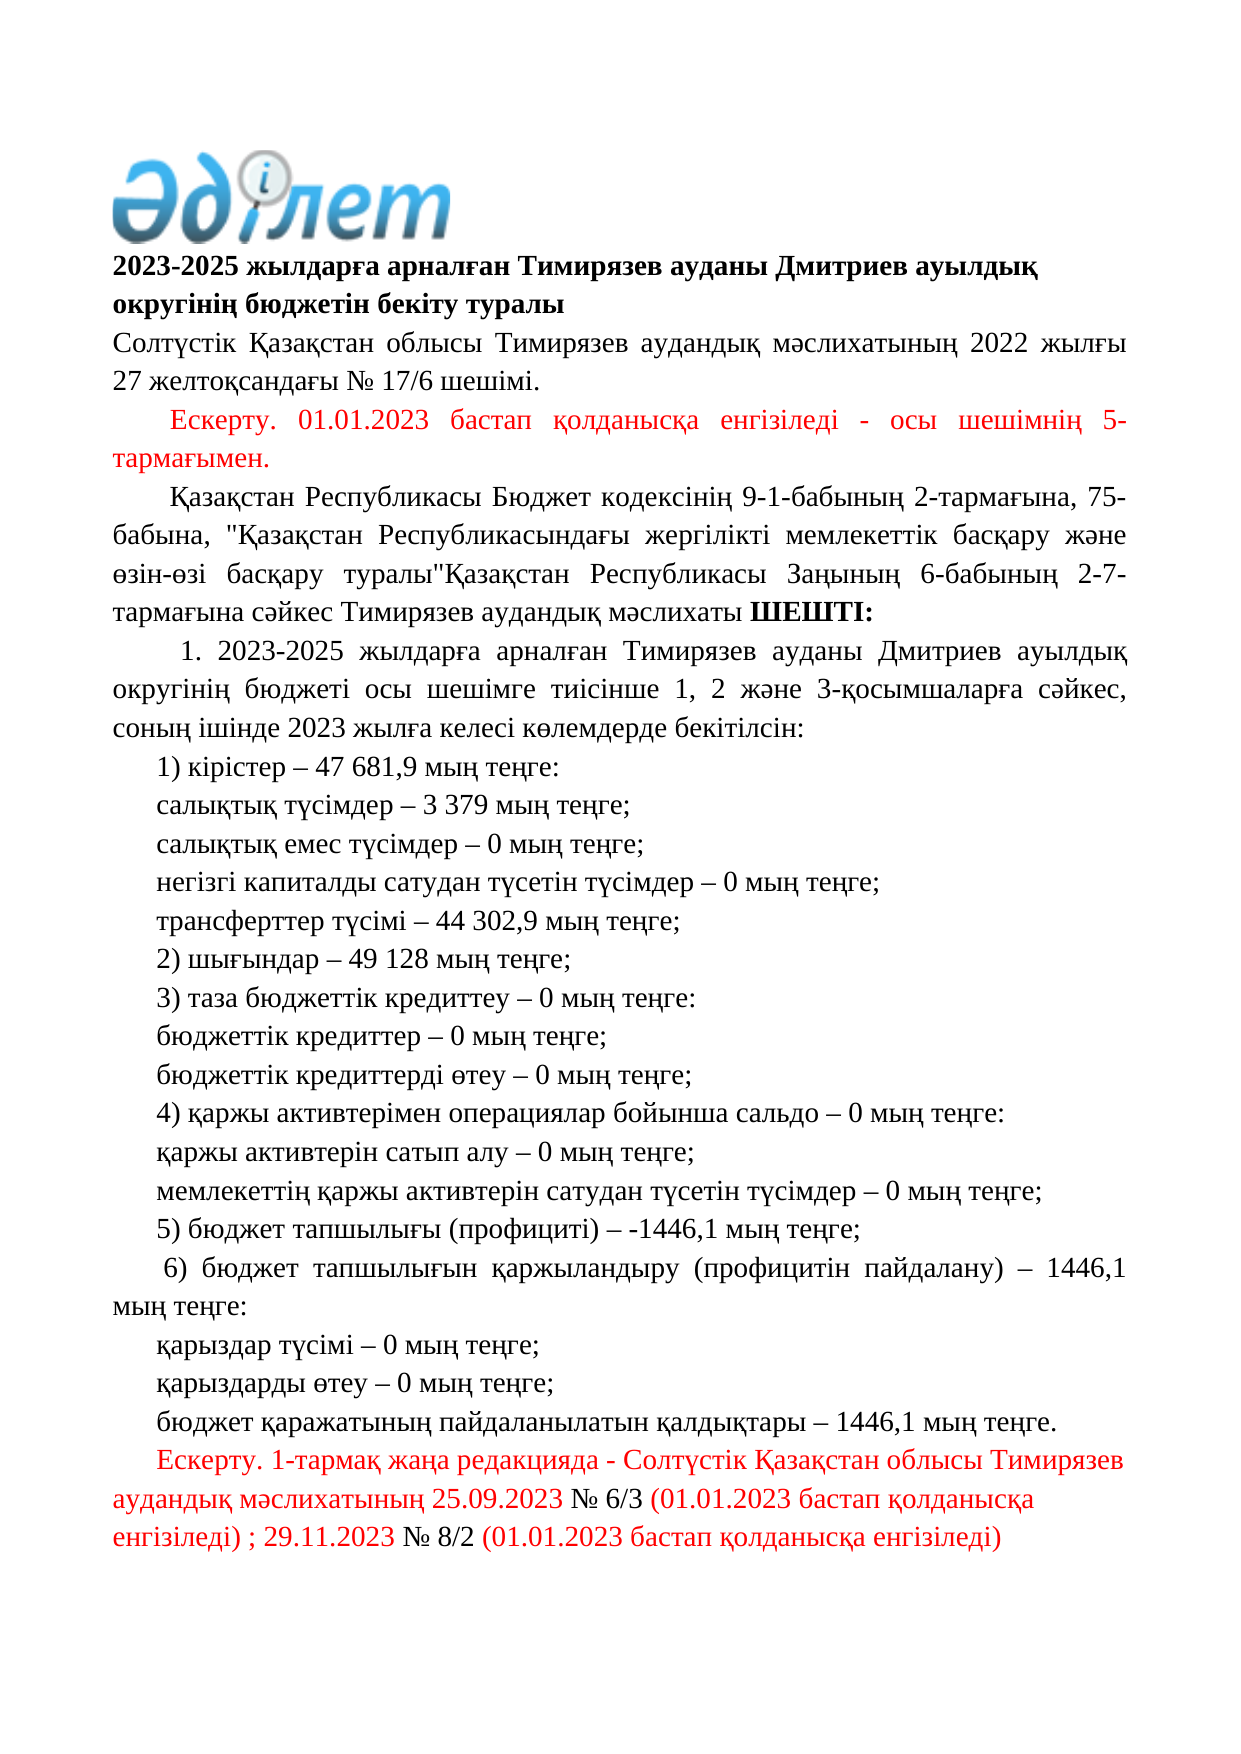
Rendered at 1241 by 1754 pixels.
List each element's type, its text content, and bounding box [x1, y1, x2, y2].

text 1) кірістер – 47 681,9 мың теңге: [112, 749, 1128, 782]
text Солтүстік Қазақстан облысы Тимирязев аудандық мәслихатының 2022 жылғы 27 желтоқсандағы № 17/6 шешімі. [112, 325, 1128, 397]
text Ескерту. 01.01.2023 бастап қолданысқа енгізіледі - осы шешімнің 5-тармағымен. [112, 402, 1128, 474]
text 5) бюджет тапшылығы (профициті) – -1446,1 мың теңге; [112, 1211, 1128, 1245]
text бюджеттік кредиттерді өтеу – 0 мың теңге; [112, 1057, 1128, 1091]
text 2023-2025 жылдарға арналған Тимирязев ауданы Дмитриев ауылдық округінің бюджетін бекіту туралы [112, 248, 1128, 320]
text 3) таза бюджеттік кредиттеу – 0 мың теңге: [112, 980, 1128, 1013]
text қаржы активтерін сатып алу – 0 мың теңге; [112, 1134, 1128, 1168]
text салықтық емес түсімдер – 0 мың теңге; [112, 826, 1128, 859]
text қарыздарды өтеу – 0 мың теңге; [112, 1365, 1128, 1399]
text 4) қаржы активтерімен операциялар бойынша сальдо – 0 мың теңге: [112, 1096, 1128, 1129]
text бюджет қаражатының пайдаланылатын қалдықтары – 1446,1 мың теңге. [112, 1404, 1128, 1437]
text салықтық түсімдер – 3 379 мың теңге; [112, 787, 1128, 821]
text бюджеттік кредиттер – 0 мың теңге; [112, 1018, 1128, 1052]
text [112, 1442, 1128, 1553]
text Қазақстан Республикасы Бюджет кодексінің 9-1-бабының 2-тармағына, 75-бабына, "Қазақстан Республикасындағы жергілікті мемлекеттік басқару және өзін-өзі басқару туралы"Қазақстан Республикасы Заңының 6-бабының 2-7-тармағына сәйкес Тимирязев аудандық мәслихаты ШЕШТІ: [112, 479, 1128, 628]
text қарыздар түсімі – 0 мың теңге; [112, 1327, 1128, 1360]
text 1. 2023-2025 жылдарға арналған Тимирязев ауданы Дмитриев ауылдық округінің бюджеті осы шешімге тиісінше 1, 2 және 3-қосымшаларға сәйкес, соның ішінде 2023 жылға келесі көлемдерде бекітілсін: [112, 633, 1128, 744]
text 2) шығындар – 49 128 мың теңге; [112, 941, 1128, 975]
text мемлекеттің қаржы активтерін сатудан түсетін түсімдер – 0 мың теңге; [112, 1173, 1128, 1206]
text негізгі капиталды сатудан түсетін түсімдер – 0 мың теңге; [112, 864, 1128, 898]
text трансферттер түсімі – 44 302,9 мың теңге; [112, 903, 1128, 936]
text 6) бюджет тапшылығын қаржыландыру (профицитін пайдалану) – 1446,1 мың теңге: [112, 1250, 1128, 1322]
picture [112, 150, 451, 244]
